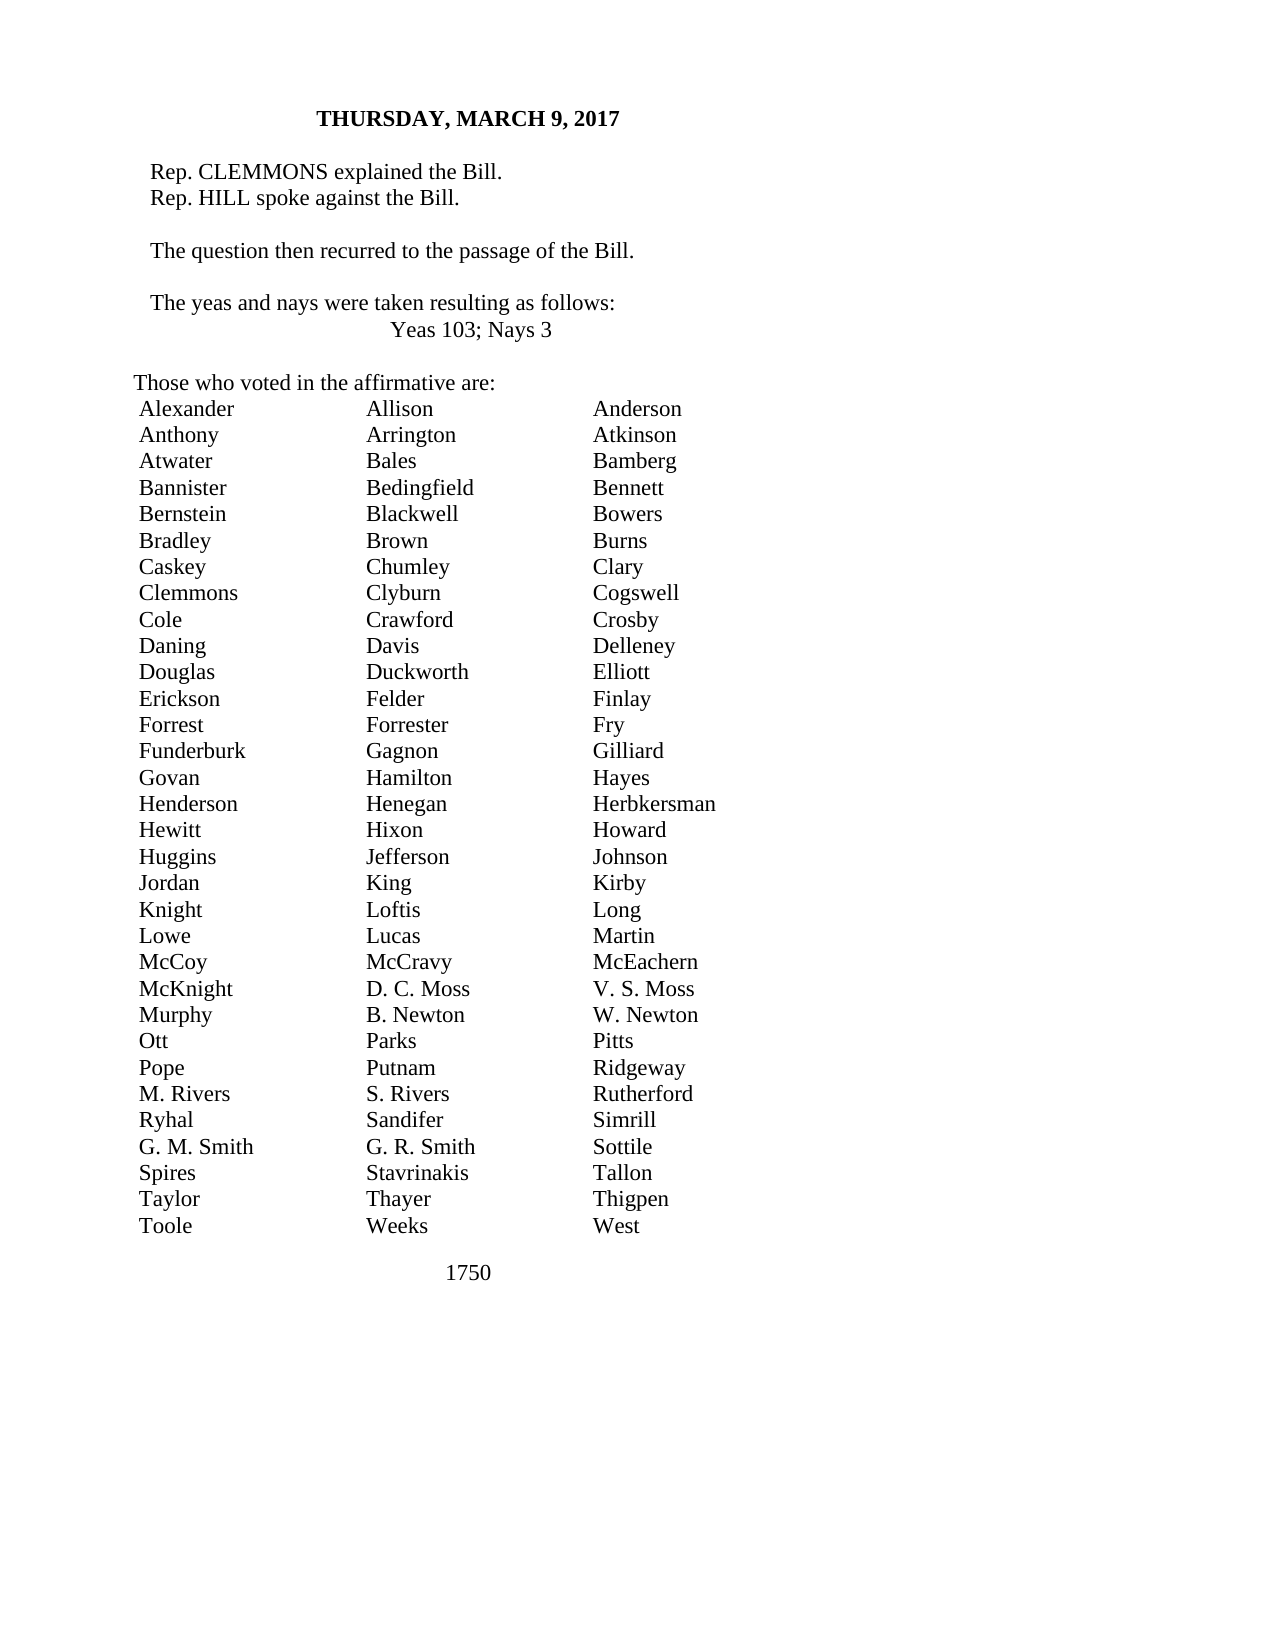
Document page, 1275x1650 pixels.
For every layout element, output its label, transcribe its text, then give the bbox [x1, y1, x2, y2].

table_cell Duckworth [355, 659, 581, 685]
table_cell Erickson [128, 685, 354, 711]
table_cell Atkinson [581, 421, 808, 448]
table_cell Pitts [581, 1028, 808, 1054]
table_cell Stavrinakis [355, 1159, 581, 1186]
table_cell Clyburn [355, 579, 581, 606]
text Those who voted in the affirmative are: [127, 368, 786, 395]
table_cell Long [581, 896, 808, 922]
table_cell Bowers [581, 500, 808, 527]
table_cell Crosby [581, 606, 808, 632]
table_cell Burns [581, 527, 808, 553]
table_cell Herbkersman [581, 790, 808, 817]
table_cell Brown [355, 527, 581, 553]
table_cell Bales [355, 448, 581, 474]
table_cell McEachern [581, 948, 808, 975]
table_header Allison [355, 395, 581, 421]
table_cell Henderson [128, 790, 354, 817]
table_cell Cogswell [581, 579, 808, 606]
table_cell Funderburk [128, 738, 354, 764]
table_cell McCoy [128, 948, 354, 975]
table_cell Daning [128, 632, 354, 658]
table_cell McCravy [355, 948, 581, 975]
table_cell Martin [581, 922, 808, 948]
table_header Alexander [128, 395, 354, 421]
text Yeas 103; Nays 3 [127, 316, 786, 342]
table_cell Davis [355, 632, 581, 658]
table_cell Hamilton [355, 764, 581, 790]
table_cell Gagnon [355, 738, 581, 764]
table_cell S. Rivers [355, 1080, 581, 1106]
table_cell Caskey [128, 553, 354, 579]
table_cell Parks [355, 1028, 581, 1054]
table_cell Finlay [581, 685, 808, 711]
table_cell Spires [128, 1159, 354, 1186]
table_cell Sandifer [355, 1106, 581, 1133]
table_cell Clemmons [128, 579, 354, 606]
text The yeas and nays were taken resulting as follows: [127, 289, 786, 316]
table_cell Thigpen [581, 1186, 808, 1212]
table_cell McKnight [128, 975, 354, 1001]
table_cell Arrington [355, 421, 581, 448]
table_cell Fry [581, 711, 808, 737]
table_cell Ridgeway [581, 1054, 808, 1080]
table_cell G. R. Smith [355, 1133, 581, 1159]
table_cell Anthony [128, 421, 354, 448]
table_cell Hayes [581, 764, 808, 790]
table_cell Bamberg [581, 448, 808, 474]
table_cell Felder [355, 685, 581, 711]
table_cell W. Newton [581, 1001, 808, 1027]
table_cell Jordan [128, 869, 354, 896]
table_cell Lucas [355, 922, 581, 948]
table_cell G. M. Smith [128, 1133, 354, 1159]
table_cell Toole [128, 1212, 354, 1238]
table_cell Chumley [355, 553, 581, 579]
table_cell Johnson [581, 843, 808, 869]
table_cell Bennett [581, 474, 808, 500]
table_cell Henegan [355, 790, 581, 817]
table_cell Ryhal [128, 1106, 354, 1133]
table_cell Huggins [128, 843, 354, 869]
table_cell Gilliard [581, 738, 808, 764]
table_cell Putnam [355, 1054, 581, 1080]
table_cell Thayer [355, 1186, 581, 1212]
table_cell Kirby [581, 869, 808, 896]
table_cell Douglas [128, 659, 354, 685]
table_cell Atwater [128, 448, 354, 474]
table_cell Elliott [581, 659, 808, 685]
table_cell M. Rivers [128, 1080, 354, 1106]
text The question then recurred to the passage of the Bill. [127, 237, 786, 263]
table_cell Bannister [128, 474, 354, 500]
table_cell V. S. Moss [581, 975, 808, 1001]
table_cell Crawford [355, 606, 581, 632]
table_cell Cole [128, 606, 354, 632]
table_cell Ott [128, 1028, 354, 1054]
table_cell B. Newton [355, 1001, 581, 1027]
table_cell Simrill [581, 1106, 808, 1133]
table_cell Delleney [581, 632, 808, 658]
table_cell Pope [128, 1054, 354, 1080]
table_cell Weeks [355, 1212, 581, 1238]
table_cell Forrest [128, 711, 354, 737]
table_cell Taylor [128, 1186, 354, 1212]
table_cell Sottile [581, 1133, 808, 1159]
table_cell Hixon [355, 817, 581, 843]
table_cell Blackwell [355, 500, 581, 527]
text Rep. CLEMMONS explained the Bill. [127, 158, 786, 184]
table_header Anderson [581, 395, 808, 421]
table_cell Tallon [581, 1159, 808, 1186]
table_cell Knight [128, 896, 354, 922]
table_cell Lowe [128, 922, 354, 948]
table_cell King [355, 869, 581, 896]
table_cell West [581, 1212, 808, 1238]
table_cell Clary [581, 553, 808, 579]
table_cell D. C. Moss [355, 975, 581, 1001]
table_cell Rutherford [581, 1080, 808, 1106]
table_cell Howard [581, 817, 808, 843]
table_cell Forrester [355, 711, 581, 737]
table_cell Loftis [355, 896, 581, 922]
table_cell Bradley [128, 527, 354, 553]
table_cell Bedingfield [355, 474, 581, 500]
table_cell Bernstein [128, 500, 354, 527]
text Rep. HILL spoke against the Bill. [127, 184, 786, 210]
table_cell Murphy [128, 1001, 354, 1027]
table_cell Govan [128, 764, 354, 790]
table_cell Hewitt [128, 817, 354, 843]
table_cell Jefferson [355, 843, 581, 869]
